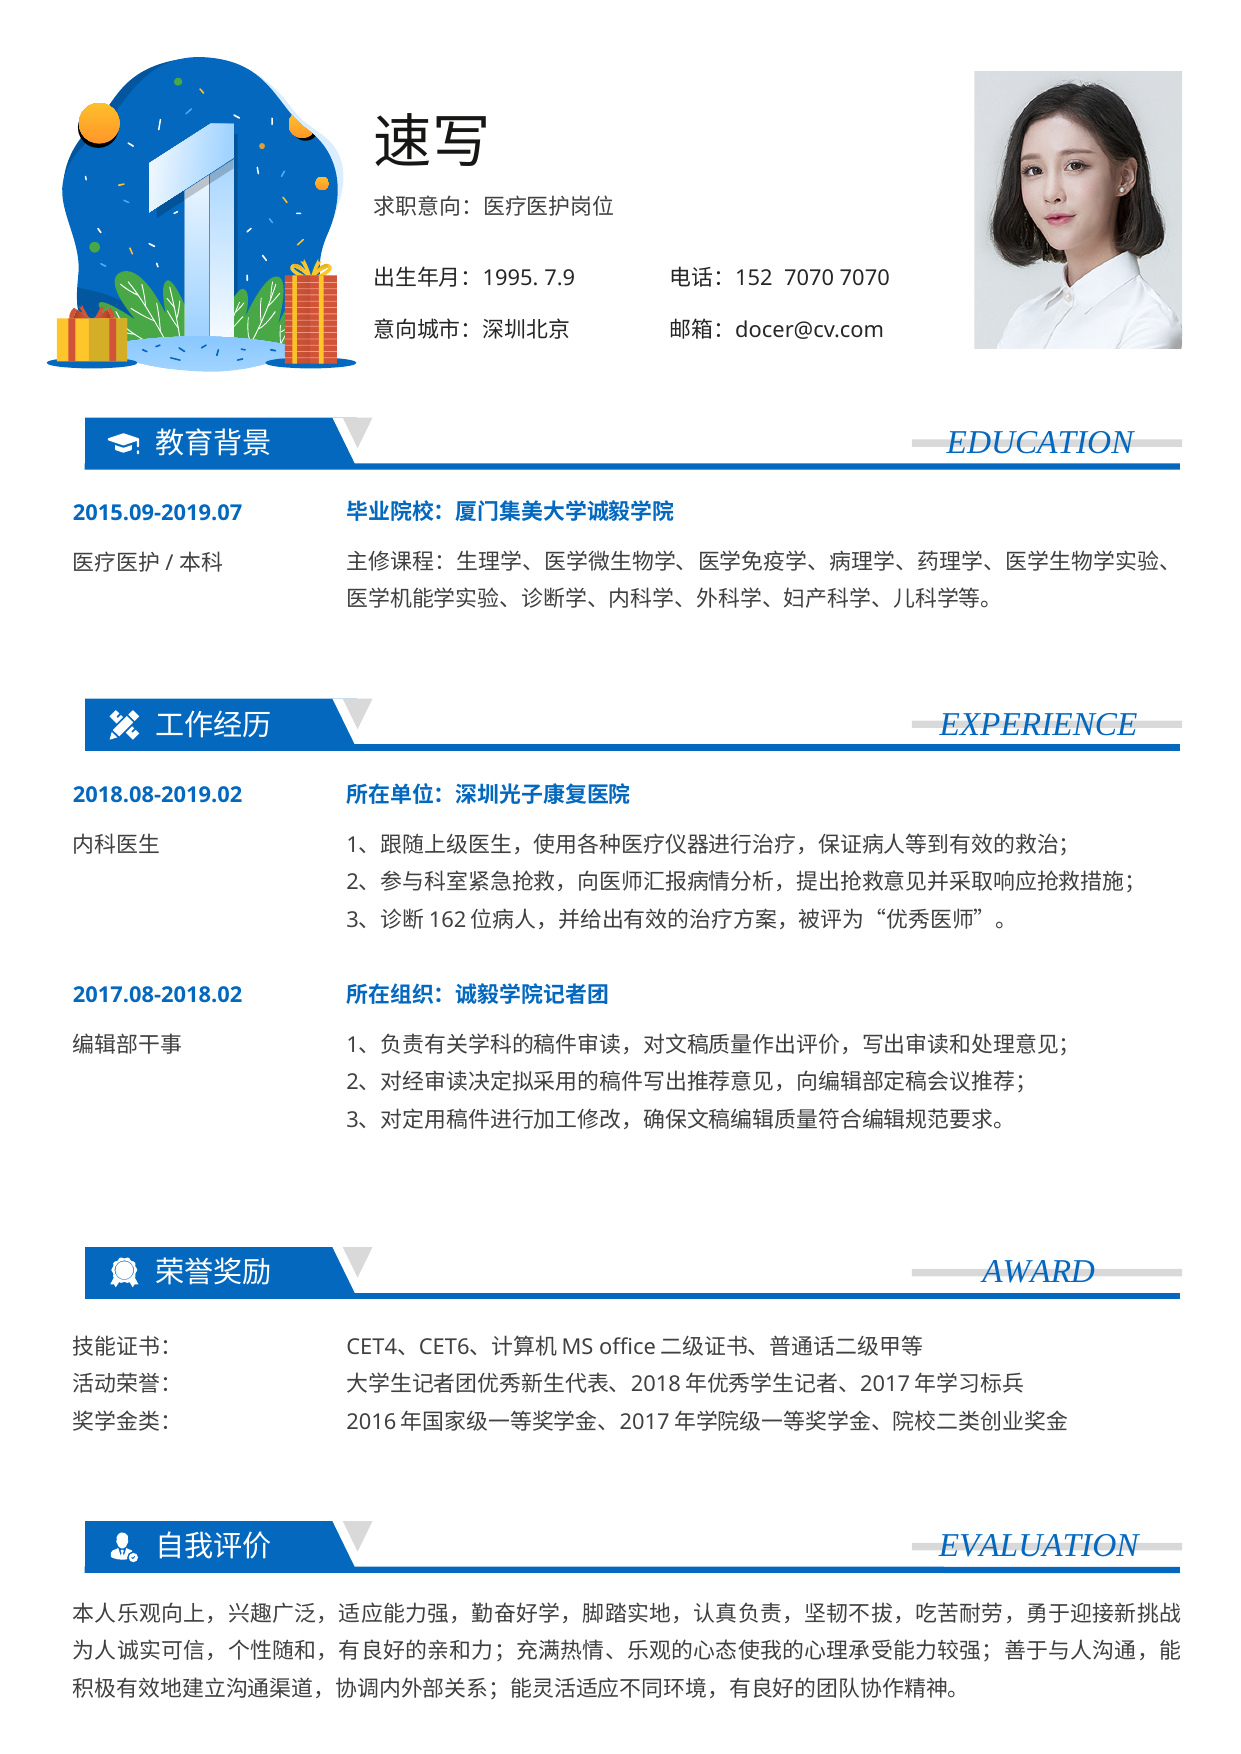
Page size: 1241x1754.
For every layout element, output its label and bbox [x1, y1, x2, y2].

picture [974, 71, 1183, 349]
